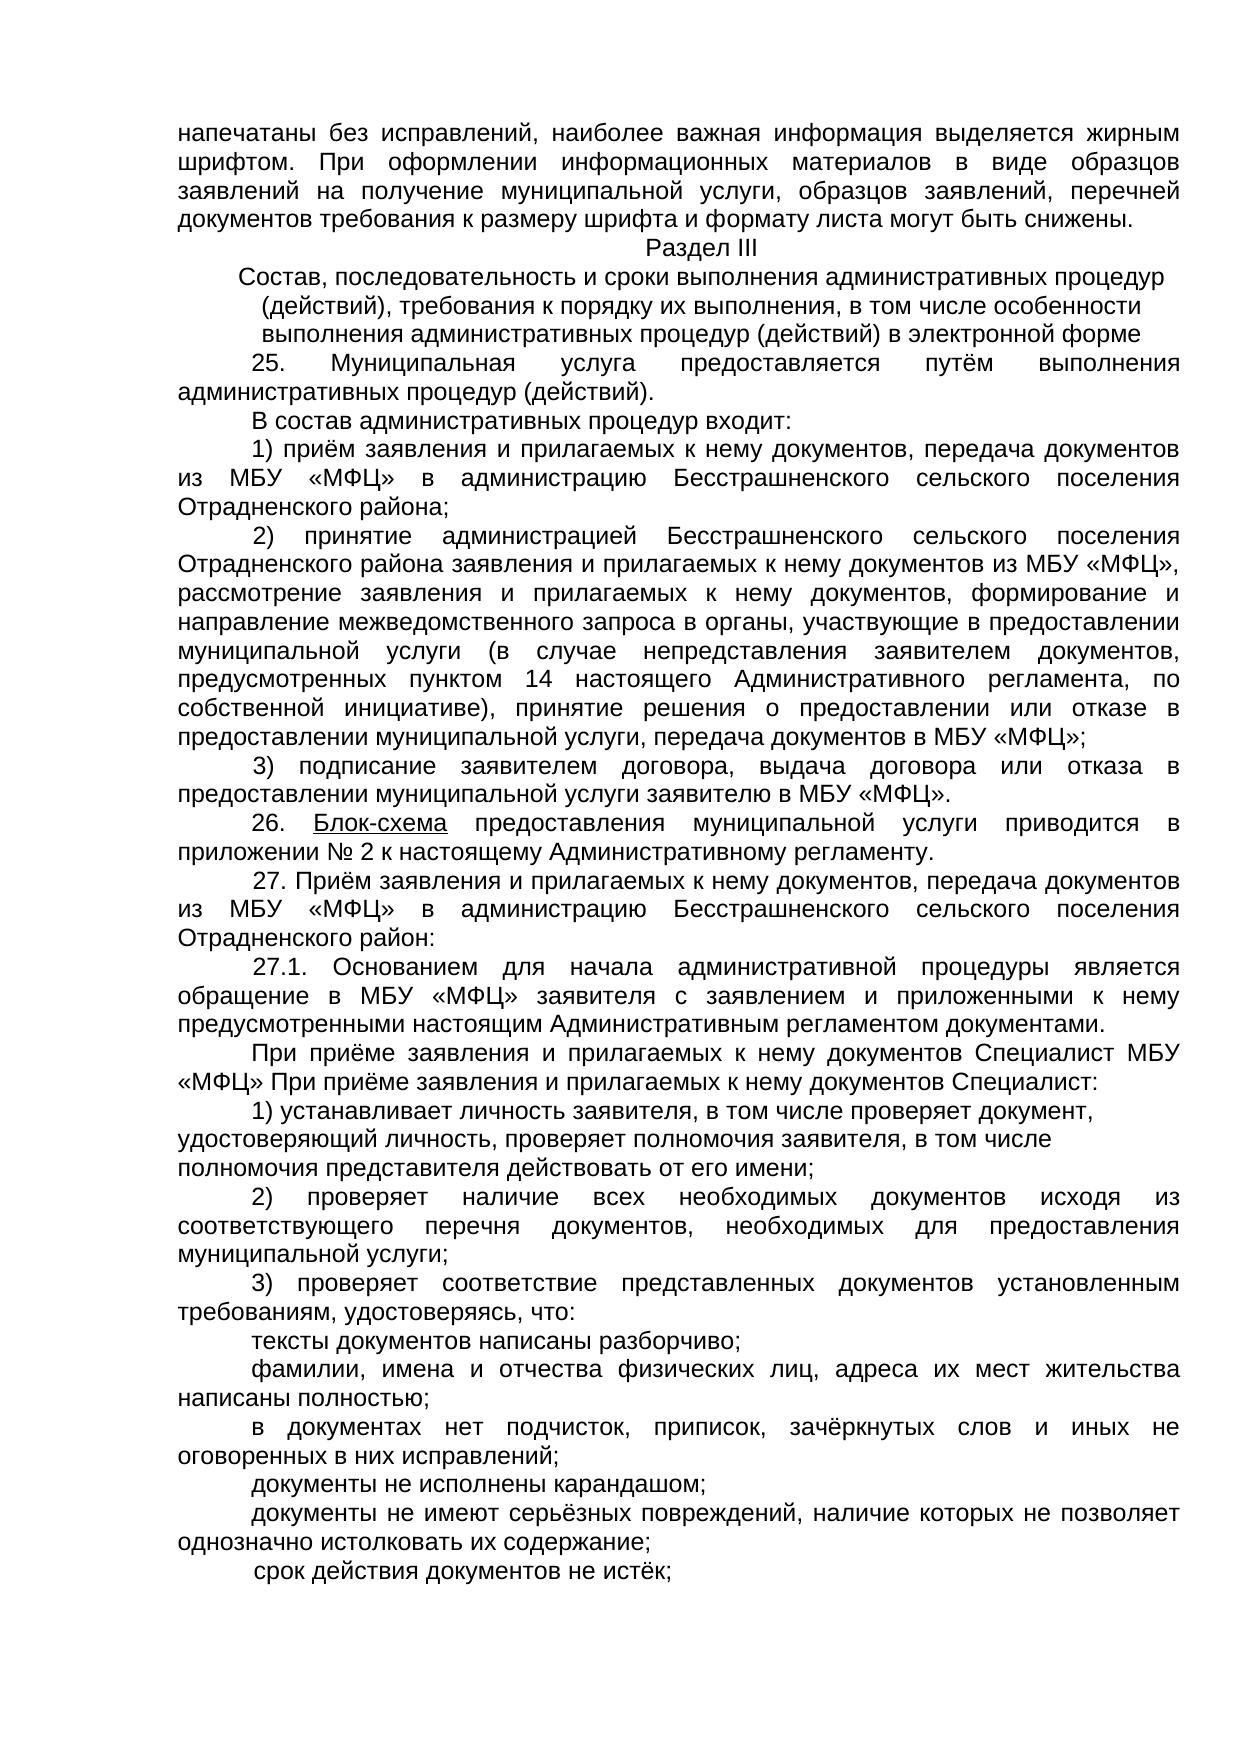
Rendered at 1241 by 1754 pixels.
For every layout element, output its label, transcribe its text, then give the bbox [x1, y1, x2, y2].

text 25. Муниципальная услуга предоставляется путём выполнения административных процедур (действий). [177, 348, 1181, 406]
text 3) проверяет соответствие представленных документов установленным требованиям, удостоверяясь, что: [177, 1268, 1181, 1326]
text 27. Приём заявления и прилагаемых к нему документов, передача документов из МБУ «МФЦ» в администрацию Бесстрашненского сельского поселения Отрадненского район: [177, 866, 1181, 952]
text документы не исполнены карандашом; [177, 1469, 1181, 1498]
text В состав административных процедур входит: [177, 406, 1181, 434]
text 1) устанавливает личность заявителя, в том числе проверяет документ, удостоверяющий личность, проверяет полномочия заявителя, в том числе полномочия представителя действовать от его имени; [177, 1096, 1181, 1182]
text фамилии, имена и отчества физических лиц, адреса их мест жительства написаны полностью; [177, 1354, 1181, 1412]
list Раздел III Состав, последовательность и сроки выполнения административных процедур (действий), требования к порядку их выполнения, в том числе особенности выполнения административных процедур (действий) в электронной форме [177, 233, 1181, 348]
text тексты документов написаны разборчиво; [177, 1326, 1181, 1354]
text срок действия документов не истёк; [177, 1556, 1181, 1584]
text 27.1. Основанием для начала административной процедуры является обращение в МБУ «МФЦ» заявителя с заявлением и приложенными к нему предусмотренными настоящим Административным регламентом документами. [177, 952, 1181, 1038]
text 1) приём заявления и прилагаемых к нему документов, передача документов из МБУ «МФЦ» в администрацию Бесстрашненского сельского поселения Отрадненского района; [177, 434, 1181, 521]
text 2) проверяет наличие всех необходимых документов исходя из соответствующего перечня документов, необходимых для предоставления муниципальной услуги; [177, 1182, 1181, 1268]
text документы не имеют серьёзных повреждений, наличие которых не позволяет однозначно истолковать их содержание; [177, 1498, 1181, 1556]
text 26. Блок-схема предоставления муниципальной услуги приводится в приложении № 2 к настоящему Административному регламенту. [177, 808, 1181, 866]
text 2) принятие администрацией Бесстрашненского сельского поселения Отрадненского района заявления и прилагаемых к нему документов из МБУ «МФЦ», рассмотрение заявления и прилагаемых к нему документов, формирование и направление межведомственного запроса в органы, участвующие в предоставлении муниципальной услуги (в случае непредставления заявителем документов, предусмотренных пунктом 14 настоящего Административного регламента, по собственной инициативе), принятие решения о предоставлении или отказе в предоставлении муниципальной услуги, передача документов в МБУ «МФЦ»; [177, 521, 1181, 751]
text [177, 118, 1181, 233]
text 3) подписание заявителем договора, выдача договора или отказа в предоставлении муниципальной услуги заявителю в МБУ «МФЦ». [177, 751, 1181, 808]
text в документах нет подчисток, приписок, зачёркнутых слов и иных не оговоренных в них исправлений; [177, 1412, 1181, 1469]
text При приёме заявления и прилагаемых к нему документов Специалист МБУ «МФЦ» При приёме заявления и прилагаемых к нему документов Специалист: [177, 1038, 1181, 1096]
